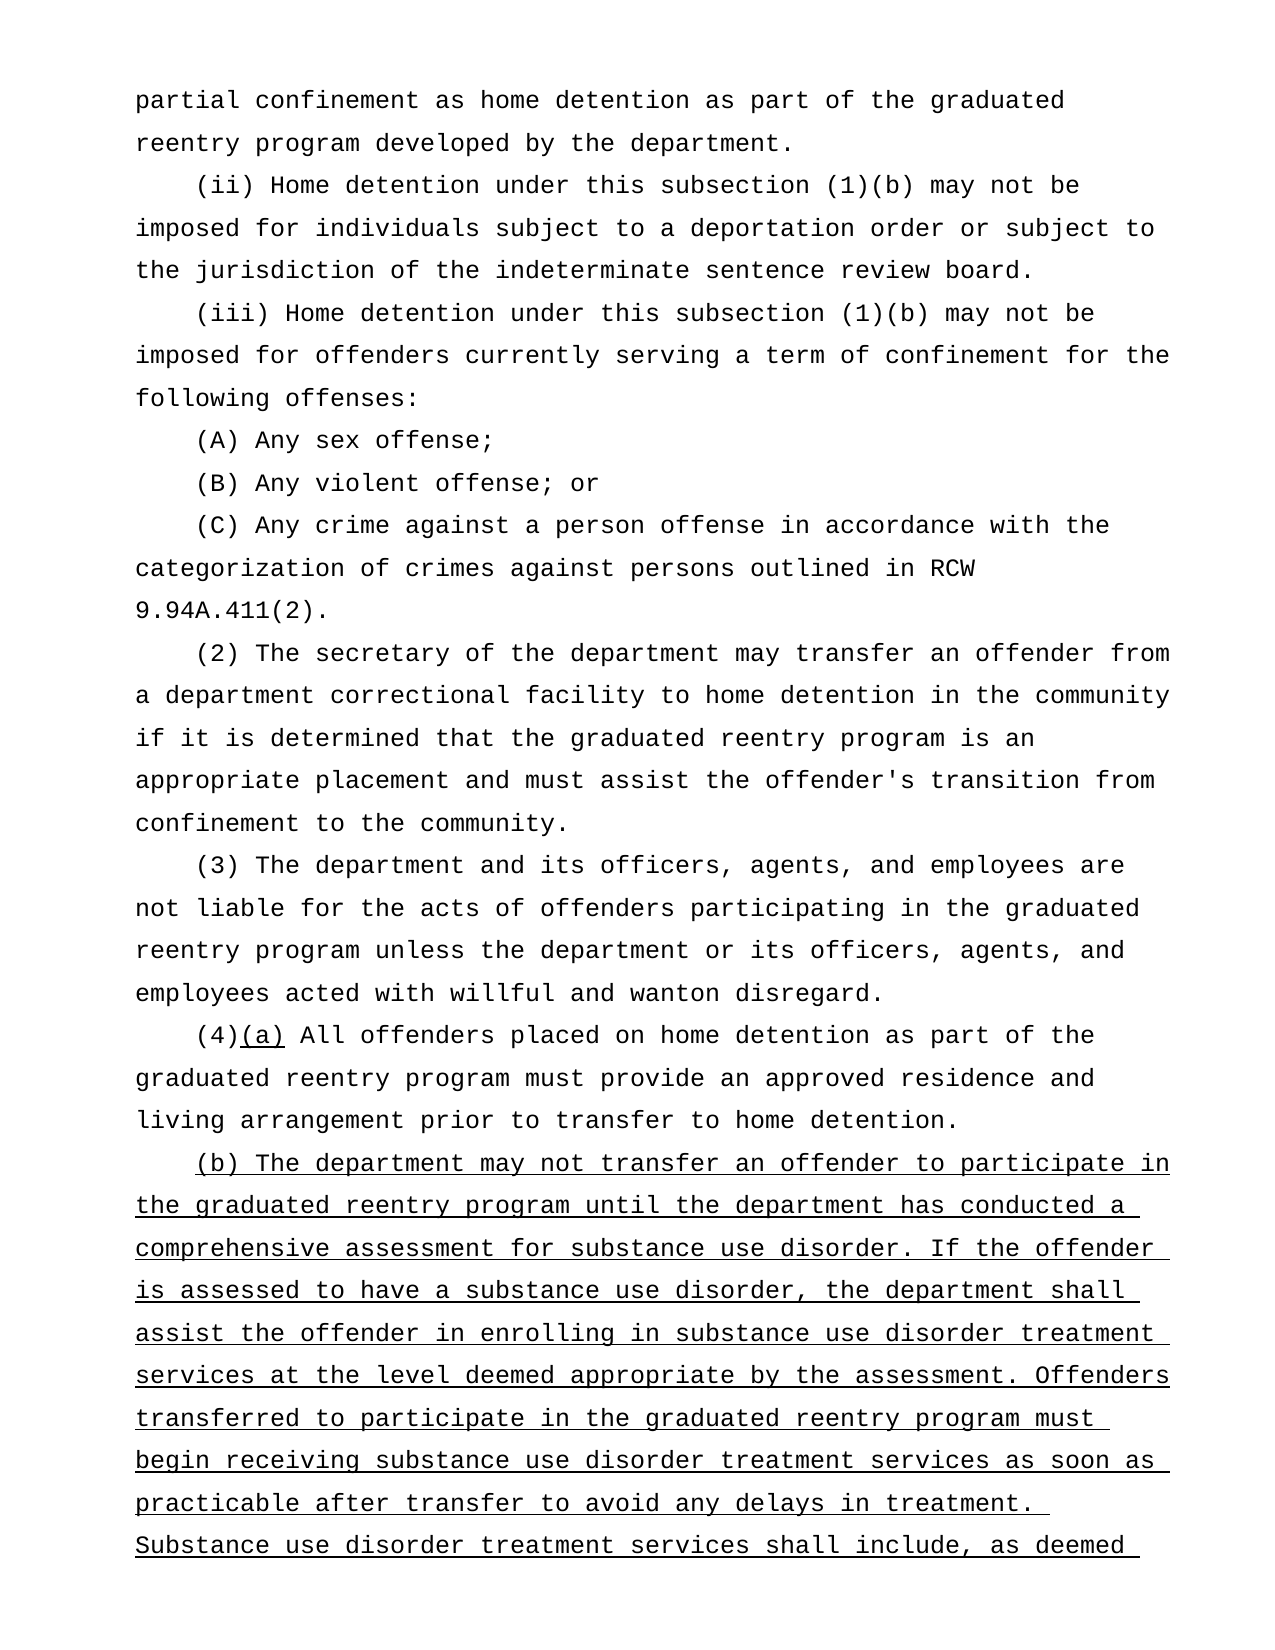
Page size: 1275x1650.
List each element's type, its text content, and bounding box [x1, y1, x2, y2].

text (iii) Home detention under this subsection (1)(b) may not be imposed for offenders currently serving a term of confinement for the following offenses: [135, 287, 1170, 415]
text (ii) Home detention under this subsection (1)(b) may not be imposed for individuals subject to a deportation order or subject to the jurisdiction of the indeterminate sentence review board. [135, 160, 1170, 287]
text (4)(a) All offenders placed on home detention as part of the graduated reentry program must provide an approved residence and living arrangement prior to transfer to home detention. [135, 1010, 1170, 1137]
text (3) The department and its officers, agents, and employees are not liable for the acts of offenders participating in the graduated reentry program unless the department or its officers, agents, and employees acted with willful and wanton disregard. [135, 840, 1170, 1010]
text (B) Any violent offense; or [135, 457, 1170, 500]
text (C) Any crime against a person offense in accordance with the categorization of crimes against persons outlined in RCW 9.94A.411(2). [135, 500, 1170, 627]
text (A) Any sex offense; [135, 415, 1170, 457]
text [135, 75, 1170, 160]
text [135, 1473, 1170, 1562]
text (2) The secretary of the department may transfer an offender from a department correctional facility to home detention in the community if it is determined that the graduated reentry program is an appropriate placement and must assist the offender's transition from confinement to the community. [135, 627, 1170, 840]
